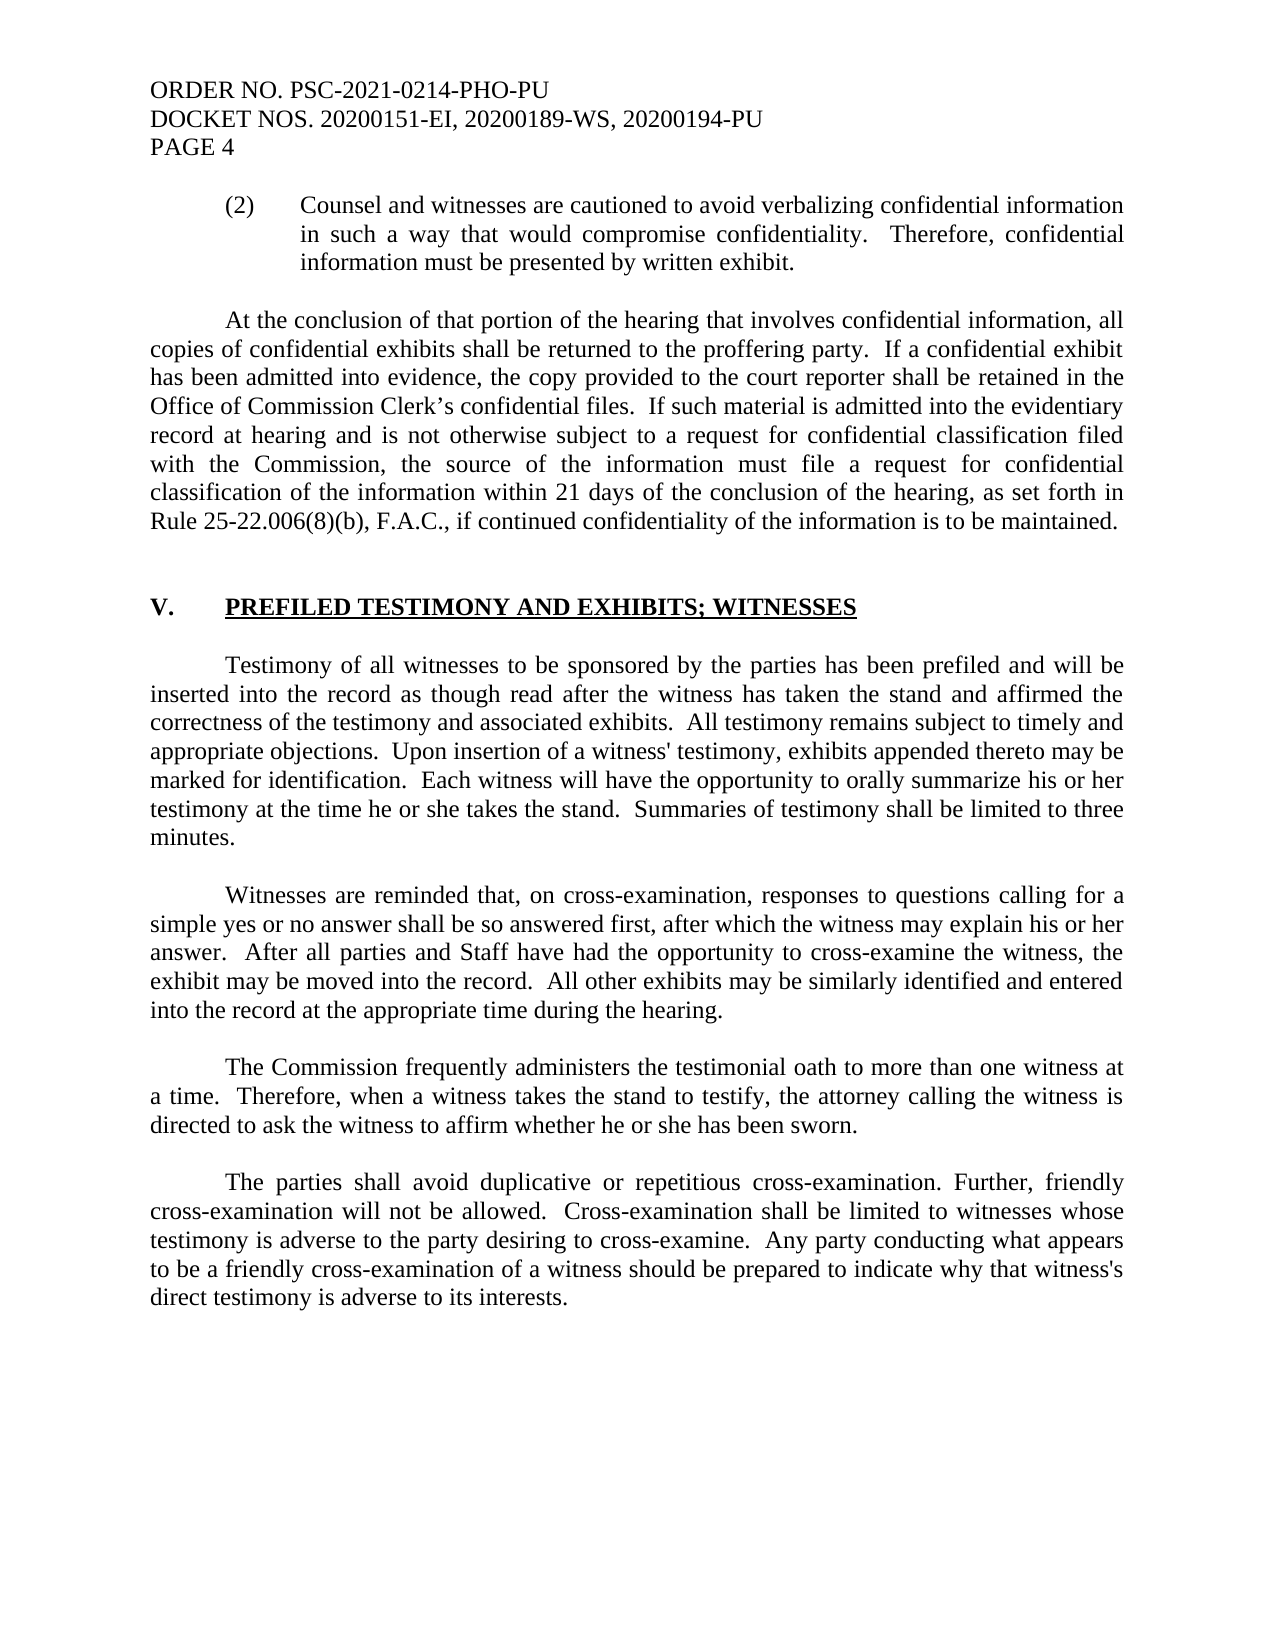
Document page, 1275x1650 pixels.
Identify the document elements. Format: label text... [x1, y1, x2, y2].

list Counsel and witnesses are cautioned to avoid verbalizing confidential information in such a way that would compromise confidentiality. Therefore, confidential information must be presented by written exhibit. [225, 190, 1125, 276]
list At the conclusion of that portion of the hearing that involves confidential information, all copies of confidential exhibits shall be returned to the proffering party. If a confidential exhibit has been admitted into evidence, the copy provided to the court reporter shall be retained in the Office of Commission Clerk’s confidential files. If such material is admitted into the evidentiary record at hearing and is not otherwise subject to a request for confidential classification filed with the Commission, the source of the information must file a request for confidential classification of the information within 21 days of the conclusion of the hearing, as set forth in Rule 25-22.006(8)(b), F.A.C., if continued confidentiality of the information is to be maintained. [150, 305, 1125, 535]
text Testimony of all witnesses to be sponsored by the parties has been prefiled and will be inserted into the record as though read after the witness has taken the stand and affirmed the correctness of the testimony and associated exhibits. All testimony remains subject to timely and appropriate objections. Upon insertion of a witness' testimony, exhibits appended thereto may be marked for identification. Each witness will have the opportunity to orally summarize his or her testimony at the time he or she takes the stand. Summaries of testimony shall be limited to three minutes. [150, 650, 1125, 851]
text Witnesses are reminded that, on cross-examination, responses to questions calling for a simple yes or no answer shall be so answered first, after which the witness may explain his or her answer. After all parties and Staff have had the opportunity to cross-examine the witness, the exhibit may be moved into the record. All other exhibits may be similarly identified and entered into the record at the appropriate time during the hearing. [150, 880, 1125, 1024]
text The Commission frequently administers the testimonial oath to more than one witness at a time. Therefore, when a witness takes the stand to testify, the attorney calling the witness is directed to ask the witness to affirm whether he or she has been sworn. [150, 1052, 1125, 1139]
text The parties shall avoid duplicative or repetitious cross-examination. Further, friendly cross-examination will not be allowed. Cross-examination shall be limited to witnesses whose testimony is adverse to the party desiring to cross-examine. Any party conducting what appears to be a friendly cross-examination of a witness should be prepared to indicate why that witness's direct testimony is adverse to its interests. [150, 1167, 1125, 1311]
text V. PREFILED TESTIMONY AND EXHIBITS; WITNESSES [150, 592, 1125, 621]
